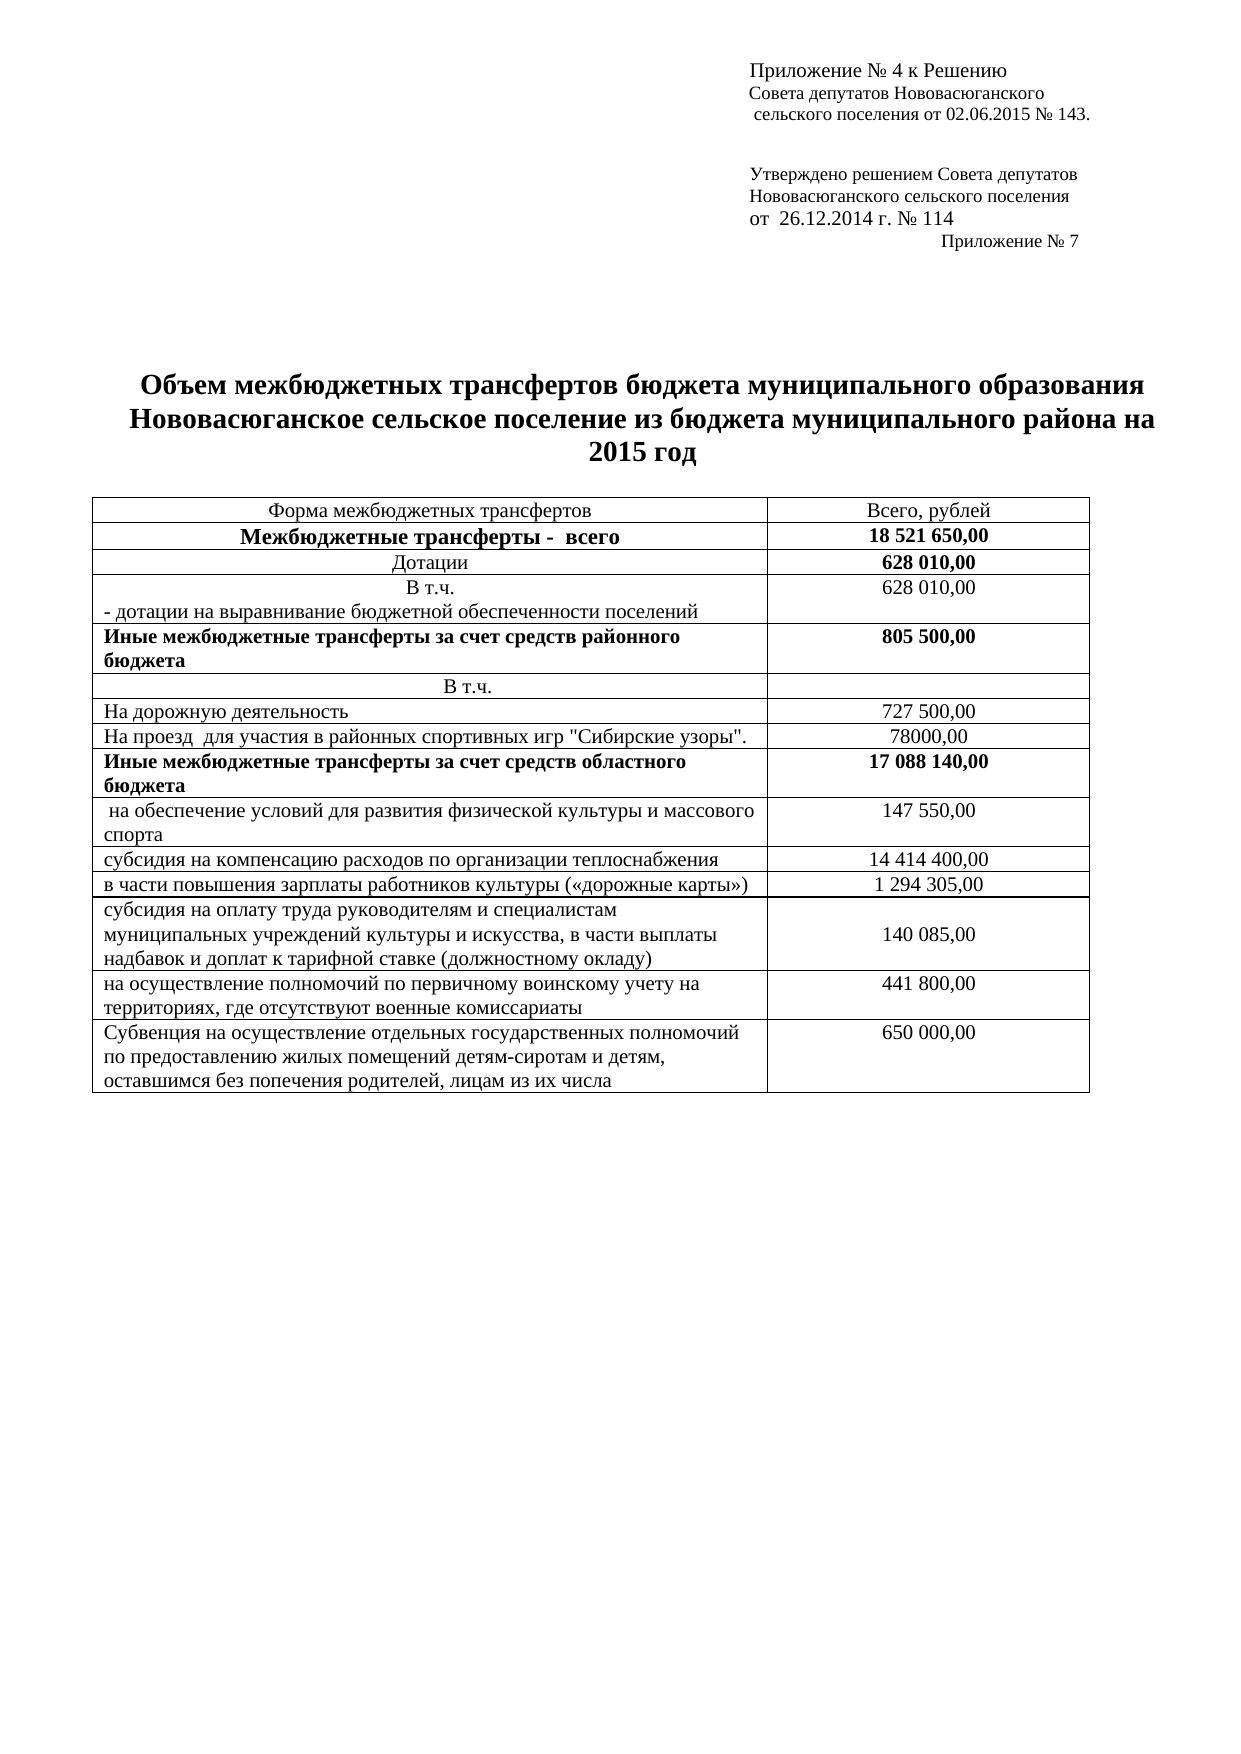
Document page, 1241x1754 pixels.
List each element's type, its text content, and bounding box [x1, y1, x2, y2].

title Утверждено решением Совета депутатов [103, 163, 1181, 185]
table_cell 147 550,00 [768, 798, 1089, 846]
table_cell Иные межбюджетные трансферты за счет средств районного бюджета [93, 624, 767, 672]
table_cell 17 088 140,00 [768, 749, 1089, 797]
table_cell 441 800,00 [768, 971, 1089, 1019]
table_cell В т.ч. [93, 674, 767, 698]
table_cell 78000,00 [768, 724, 1089, 748]
table_cell в части повышения зарплаты работников культуры («дорожные карты») [93, 872, 767, 896]
table_cell 1 294 305,00 [768, 872, 1089, 896]
table_cell [768, 674, 1089, 698]
table_cell Межбюджетные трансферты - всего [93, 523, 767, 549]
table_cell на обеспечение условий для развития физической культуры и массового спорта [93, 798, 767, 846]
title Совета депутатов Нововасюганского [103, 82, 1181, 103]
text Объем межбюджетных трансфертов бюджета муниципального образования Нововасюганское сельское поселение из бюджета муниципального района на 2015 год [103, 367, 1181, 468]
table_cell 18 521 650,00 [768, 523, 1089, 549]
title Нововасюганского сельского поселения [103, 185, 1181, 206]
table_cell субсидия на компенсацию расходов по организации теплоснабжения [93, 847, 767, 871]
table_cell На дорожную деятельность [93, 699, 767, 723]
table_cell 650 000,00 [768, 1020, 1089, 1092]
title от 26.12.2014 г. № 114 [103, 206, 1181, 230]
table_cell Иные межбюджетные трансферты за счет средств областного бюджета [93, 749, 767, 797]
table_cell на осуществление полномочий по первичному воинскому учету на территориях, где отсутствуют военные комиссариаты [93, 971, 767, 1019]
table_cell 727 500,00 [768, 699, 1089, 723]
table_cell Субвенция на осуществление отдельных государственных полномочий по предоставлению жилых помещений детям-сиротам и детям, оставшимся без попечения родителей, лицам из их числа [93, 1020, 767, 1092]
title Приложение № 4 к Решению [103, 58, 1181, 82]
table_cell 14 414 400,00 [768, 847, 1089, 871]
table_cell 140 085,00 [768, 898, 1089, 969]
table_cell В т.ч. - дотации на выравнивание бюджетной обеспеченности поселений [93, 575, 767, 623]
table_cell На проезд для участия в районных спортивных игр "Сибирские узоры". [93, 724, 767, 748]
table_cell 805 500,00 [768, 624, 1089, 672]
title Приложение № 7 [103, 230, 1181, 252]
table_cell субсидия на оплату труда руководителям и специалистам муниципальных учреждений культуры и искусства, в части выплаты надбавок и доплат к тарифной ставке (должностному окладу) [93, 898, 767, 969]
table_cell Дотации [93, 550, 767, 574]
table_cell 628 010,00 [768, 550, 1089, 574]
title сельского поселения от 02.06.2015 № 143. [103, 103, 1181, 125]
table_cell 628 010,00 [768, 575, 1089, 623]
table_header Форма межбюджетных трансфертов [93, 498, 767, 522]
table_header Всего, рублей [768, 498, 1089, 522]
